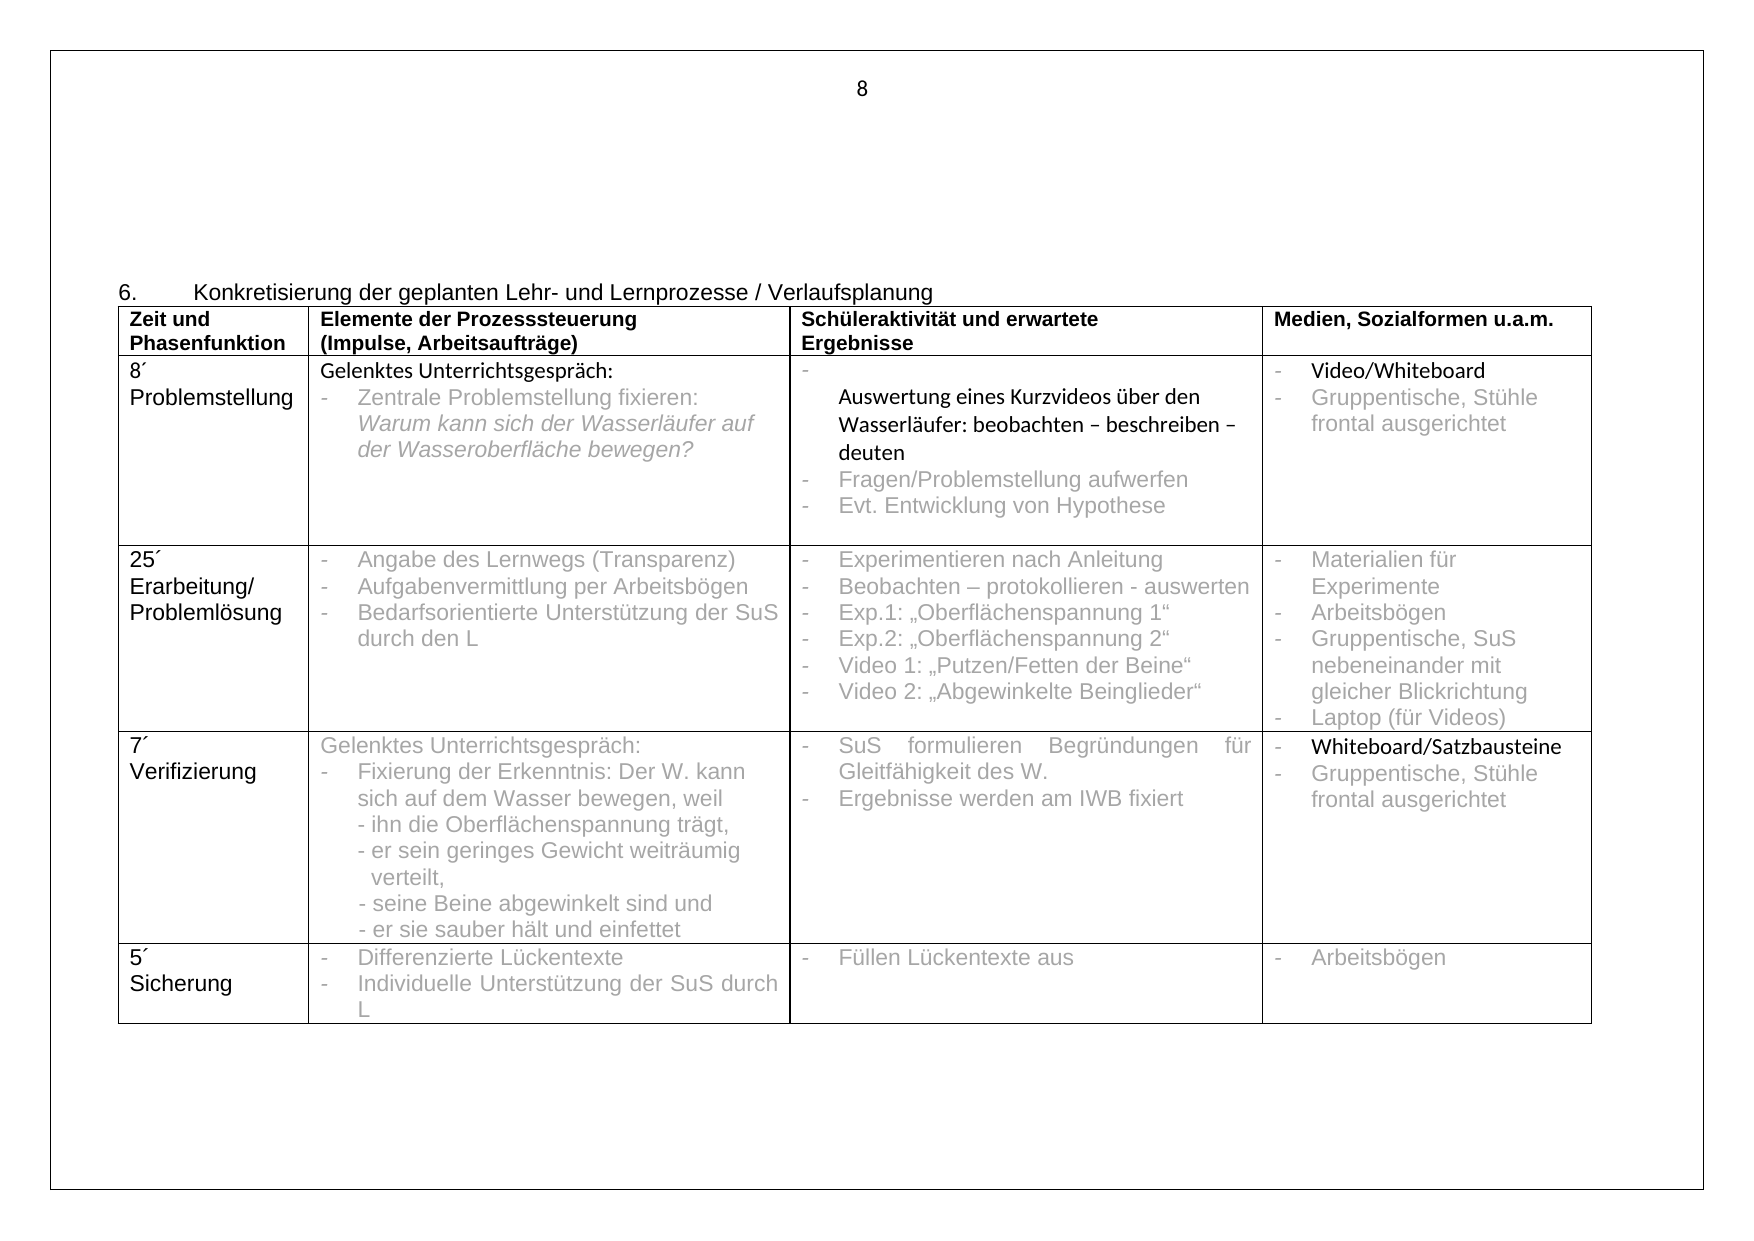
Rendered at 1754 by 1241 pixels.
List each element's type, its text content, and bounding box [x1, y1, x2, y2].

table_cell Differenzierte Lückentexte Individuelle Unterstützung der SuS durch L [309, 944, 789, 1023]
table_cell 25´ Erarbeitung/ Problemlösung [119, 546, 308, 731]
table_cell [309, 356, 789, 545]
table_cell 5´ Sicherung [119, 944, 308, 1023]
table_cell SuS formulieren Begründungen für Gleitfähigkeit des W. Ergebnisse werden am IWB fixiert [791, 732, 1262, 943]
table_cell Gelenktes Unterrichtsgespräch: Fixierung der Erkenntnis: Der W. kann sich auf dem Wasser bewegen, weil - ihn die Oberflächenspannung trägt, - er sein geringes Gewicht weiträumig verteilt, - seine Beine abgewinkelt sind und - er sie sauber hält und einfettet [309, 732, 789, 943]
table_header Schüleraktivität und erwartete Ergebnisse [791, 307, 1262, 355]
table_cell Experimentieren nach Anleitung Beobachten – protokollieren - auswerten Exp.1: „Oberflächenspannung 1“ Exp.2: „Oberflächenspannung 2“ Video 1: „Putzen/Fetten der Beine“ Video 2: „Abgewinkelte Beinglieder“ [791, 546, 1262, 731]
table_cell [1263, 356, 1591, 545]
table_header Elemente der Prozesssteuerung (Impulse, Arbeitsaufträge) [309, 307, 789, 355]
table_cell [791, 356, 1262, 545]
table_cell Materialien für Experimente Arbeitsbögen Gruppentische, SuS nebeneinander mit gleicher Blickrichtung Laptop (für Videos) [1263, 546, 1591, 731]
table_header Medien, Sozialformen u.a.m. [1263, 307, 1591, 355]
list Konkretisierung der geplanten Lehr- und Lernprozesse / Verlaufsplanung [118, 279, 1606, 306]
table_header Zeit und Phasenfunktion [119, 307, 308, 355]
table_cell Angabe des Lernwegs (Transparenz) Aufgabenvermittlung per Arbeitsbögen Bedarfsorientierte Unterstützung der SuS durch den L [309, 546, 789, 731]
table_cell [1263, 732, 1591, 943]
table_cell Füllen Lückentexte aus [791, 944, 1262, 1023]
table_cell Arbeitsbögen [1263, 944, 1591, 1023]
table_cell 7´ Verifizierung [119, 732, 308, 943]
table_cell Problemstellung [119, 356, 308, 545]
